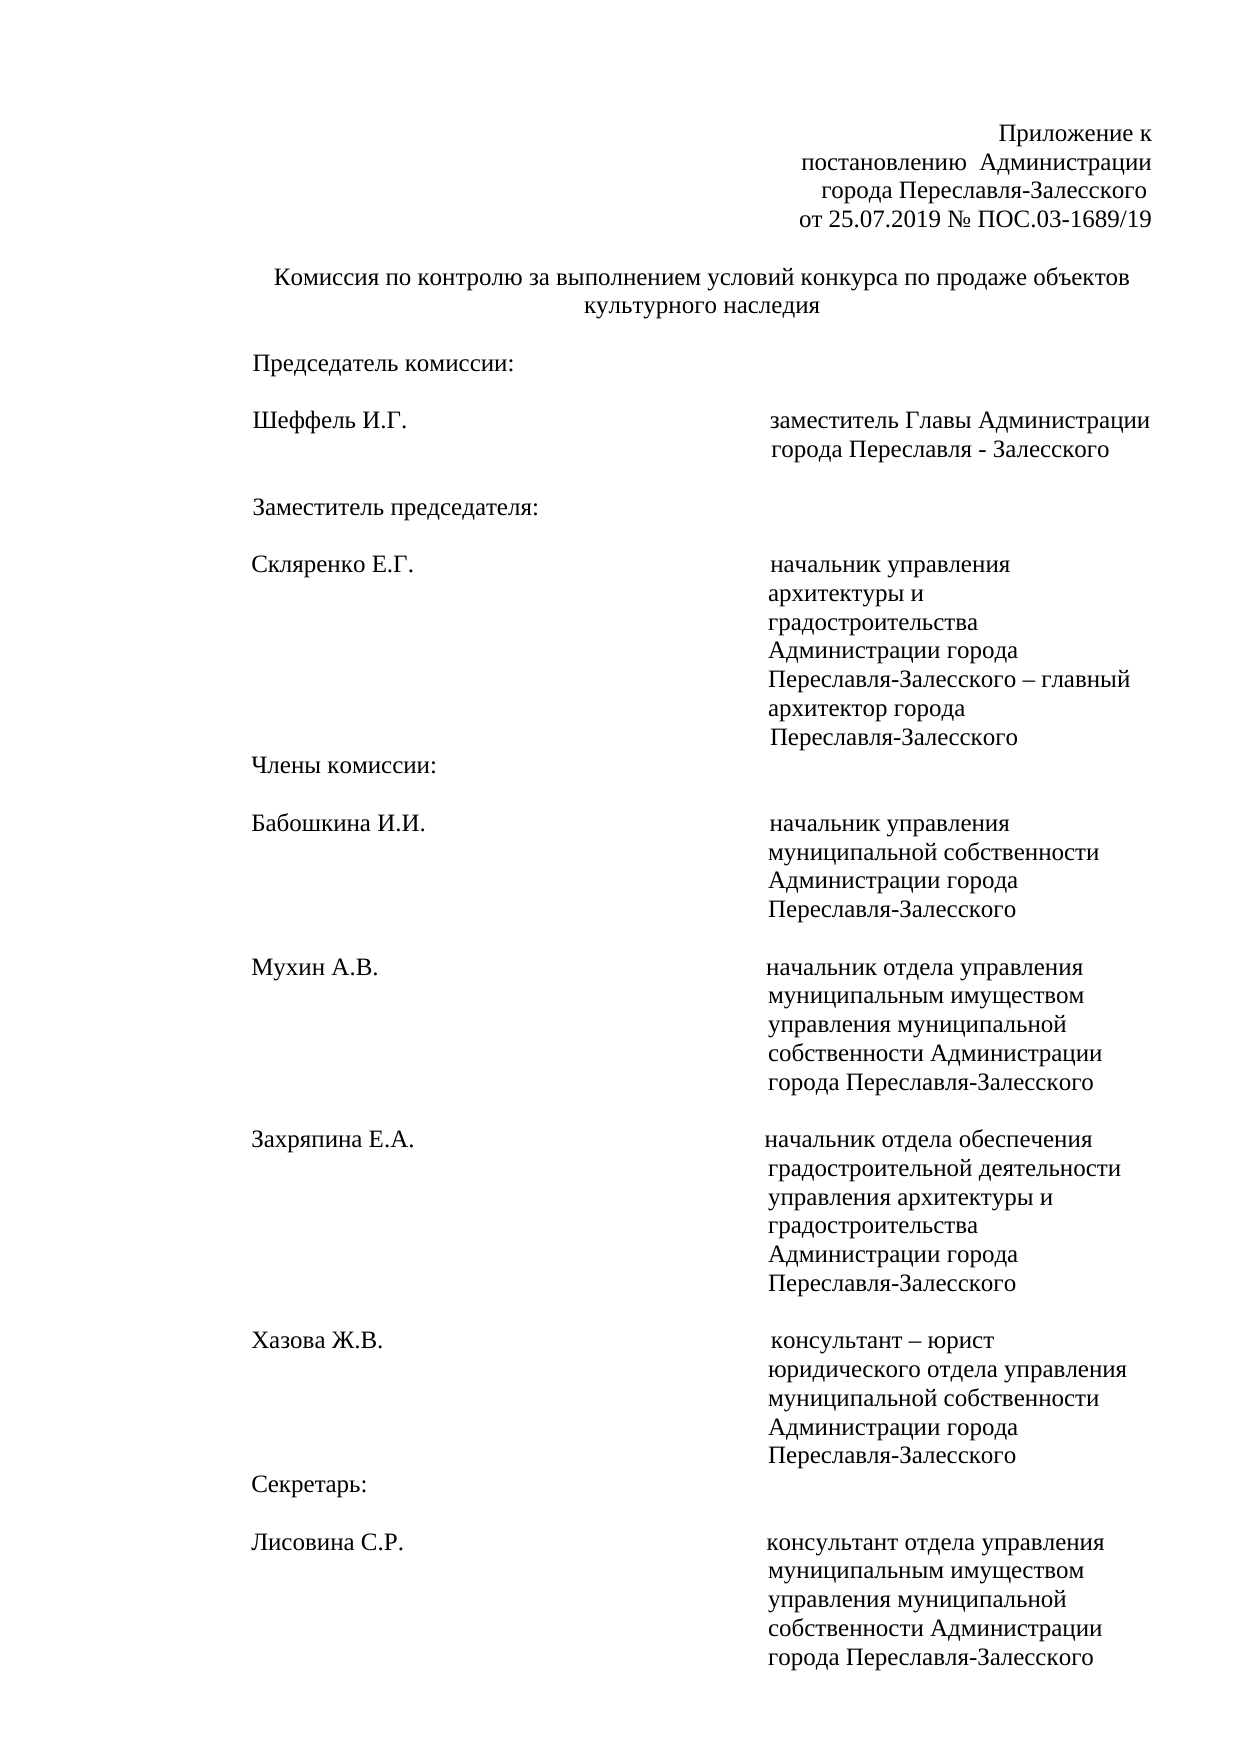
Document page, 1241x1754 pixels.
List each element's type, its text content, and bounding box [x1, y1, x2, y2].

text Лисовина С.Р. консультант отдела управления муниципальным имуществом управления муниципальной собственности Администрации города Переславля-Залесского [251, 1527, 1152, 1671]
text города Переславля-Залесского [177, 176, 1152, 204]
text Скляренко Е.Г. начальник управления архитектуры и градостроительства Администрации города Переславля-Залесского – главный архитектор города [251, 549, 1152, 722]
text культурного наследия [252, 291, 1152, 319]
text Члены комиссии: [251, 751, 1152, 779]
text Бабошкина И.И. начальник управления муниципальной собственности Администрации города Переславля-Залесского [251, 808, 1152, 923]
text Приложение к постановлению Администрации [177, 118, 1152, 176]
text Хазова Ж.В. консультант – юрист юридического отдела управления муниципальной собственности Администрации города Переславля-Залесского [251, 1326, 1152, 1469]
text Шеффель И.Г. заместитель Главы Администрации [177, 406, 1152, 434]
text Заместитель председателя: [177, 492, 1152, 521]
text Захряпина Е.А. начальник отдела обеспечения градостроительной деятельности управления архитектуры и градостроительства Администрации города Переславля-Залесского [251, 1124, 1152, 1297]
text от 25.07.2019 № ПОС.03-1689/19 [177, 204, 1152, 233]
text Комиссия по контролю за выполнением условий конкурса по продаже объектов [252, 262, 1152, 291]
text Переславля-Залесского [251, 722, 1152, 751]
text города Переславля - Залесского [767, 434, 1152, 463]
text Секретарь: [251, 1469, 1152, 1498]
text Мухин А.В. начальник отдела управления муниципальным имуществом управления муниципальной собственности Администрации города Переславля-Залесского [251, 952, 1152, 1096]
text Председатель комиссии: [177, 348, 1152, 377]
